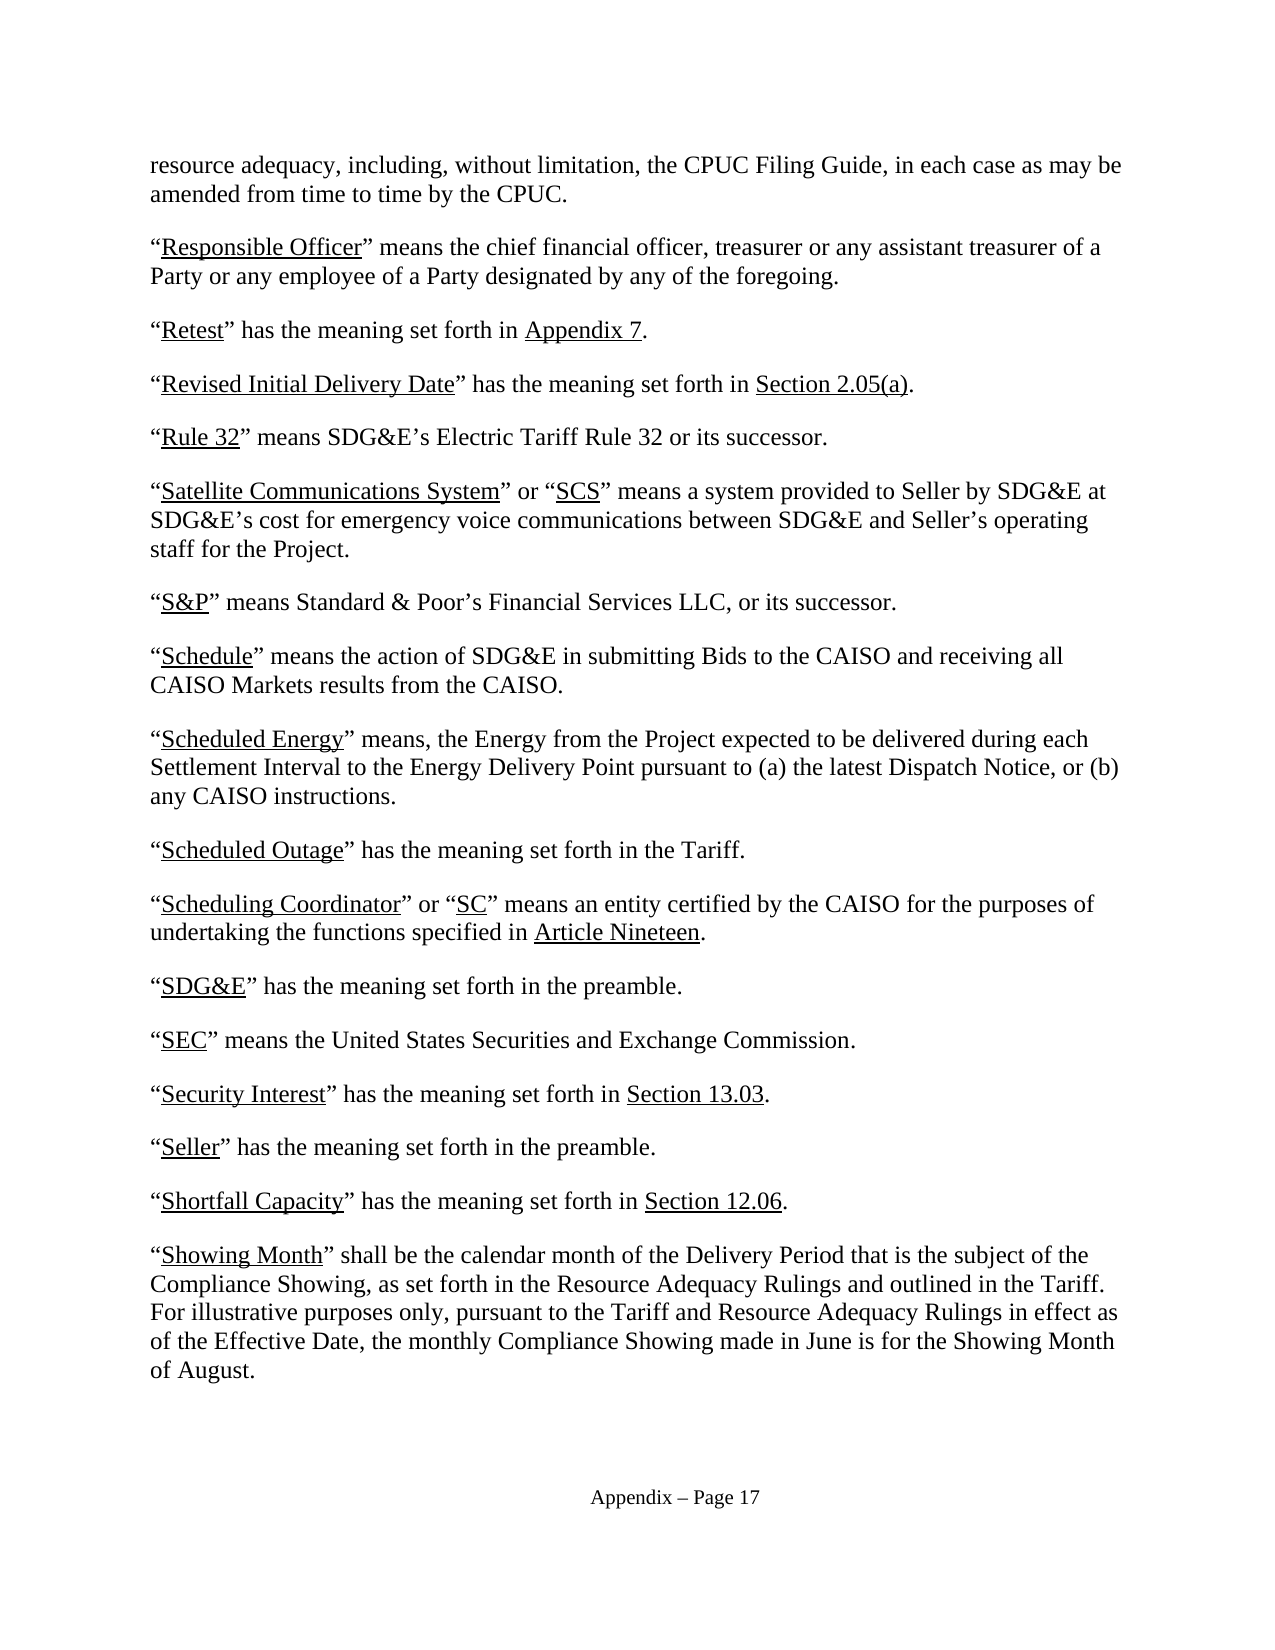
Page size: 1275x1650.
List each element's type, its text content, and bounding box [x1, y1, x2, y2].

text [150, 150, 1125, 207]
text “Schedule” means the action of SDG&E in submitting Bids to the CAISO and receiving all CAISO Markets results from the CAISO. [150, 641, 1125, 699]
text “S&P” means Standard & Poor’s Financial Services LLC, or its successor. [150, 587, 1125, 616]
text “Shortfall Capacity” has the meaning set forth in Section 12.06. [150, 1186, 1125, 1215]
text “Retest” has the meaning set forth in Appendix 7. [150, 315, 1125, 344]
text “SEC” means the United States Securities and Exchange Commission. [150, 1025, 1125, 1054]
text “Revised Initial Delivery Date” has the meaning set forth in Section 2.05(a). [150, 369, 1125, 397]
text “SDG&E” has the meaning set forth in the preamble. [150, 971, 1125, 1000]
text “Responsible Officer” means the chief financial officer, treasurer or any assistant treasurer of a Party or any employee of a Party designated by any of the foregoing. [150, 232, 1125, 290]
text “Rule 32” means SDG&E’s Electric Tariff Rule 32 or its successor. [150, 422, 1125, 451]
text “Scheduling Coordinator” or “SC” means an entity certified by the CAISO for the purposes of undertaking the functions specified in Article Nineteen. [150, 889, 1125, 946]
text “Scheduled Outage” has the meaning set forth in the Tariff. [150, 835, 1125, 864]
text “Seller” has the meaning set forth in the preamble. [150, 1132, 1125, 1161]
text “Scheduled Energy” means, the Energy from the Project expected to be delivered during each Settlement Interval to the Energy Delivery Point pursuant to (a) the latest Dispatch Notice, or (b) any CAISO instructions. [150, 724, 1125, 810]
text “Satellite Communications System” or “SCS” means a system provided to Seller by SDG&E at SDG&E’s cost for emergency voice communications between SDG&E and Seller’s operating staff for the Project. [150, 476, 1125, 562]
text “Showing Month” shall be the calendar month of the Delivery Period that is the subject of the Compliance Showing, as set forth in the Resource Adequacy Rulings and outlined in the Tariff. For illustrative purposes only, pursuant to the Tariff and Resource Adequacy Rulings in effect as of the Effective Date, the monthly Compliance Showing made in June is for the Showing Month of August. [150, 1240, 1125, 1384]
text “Security Interest” has the meaning set forth in Section 13.03. [150, 1079, 1125, 1107]
